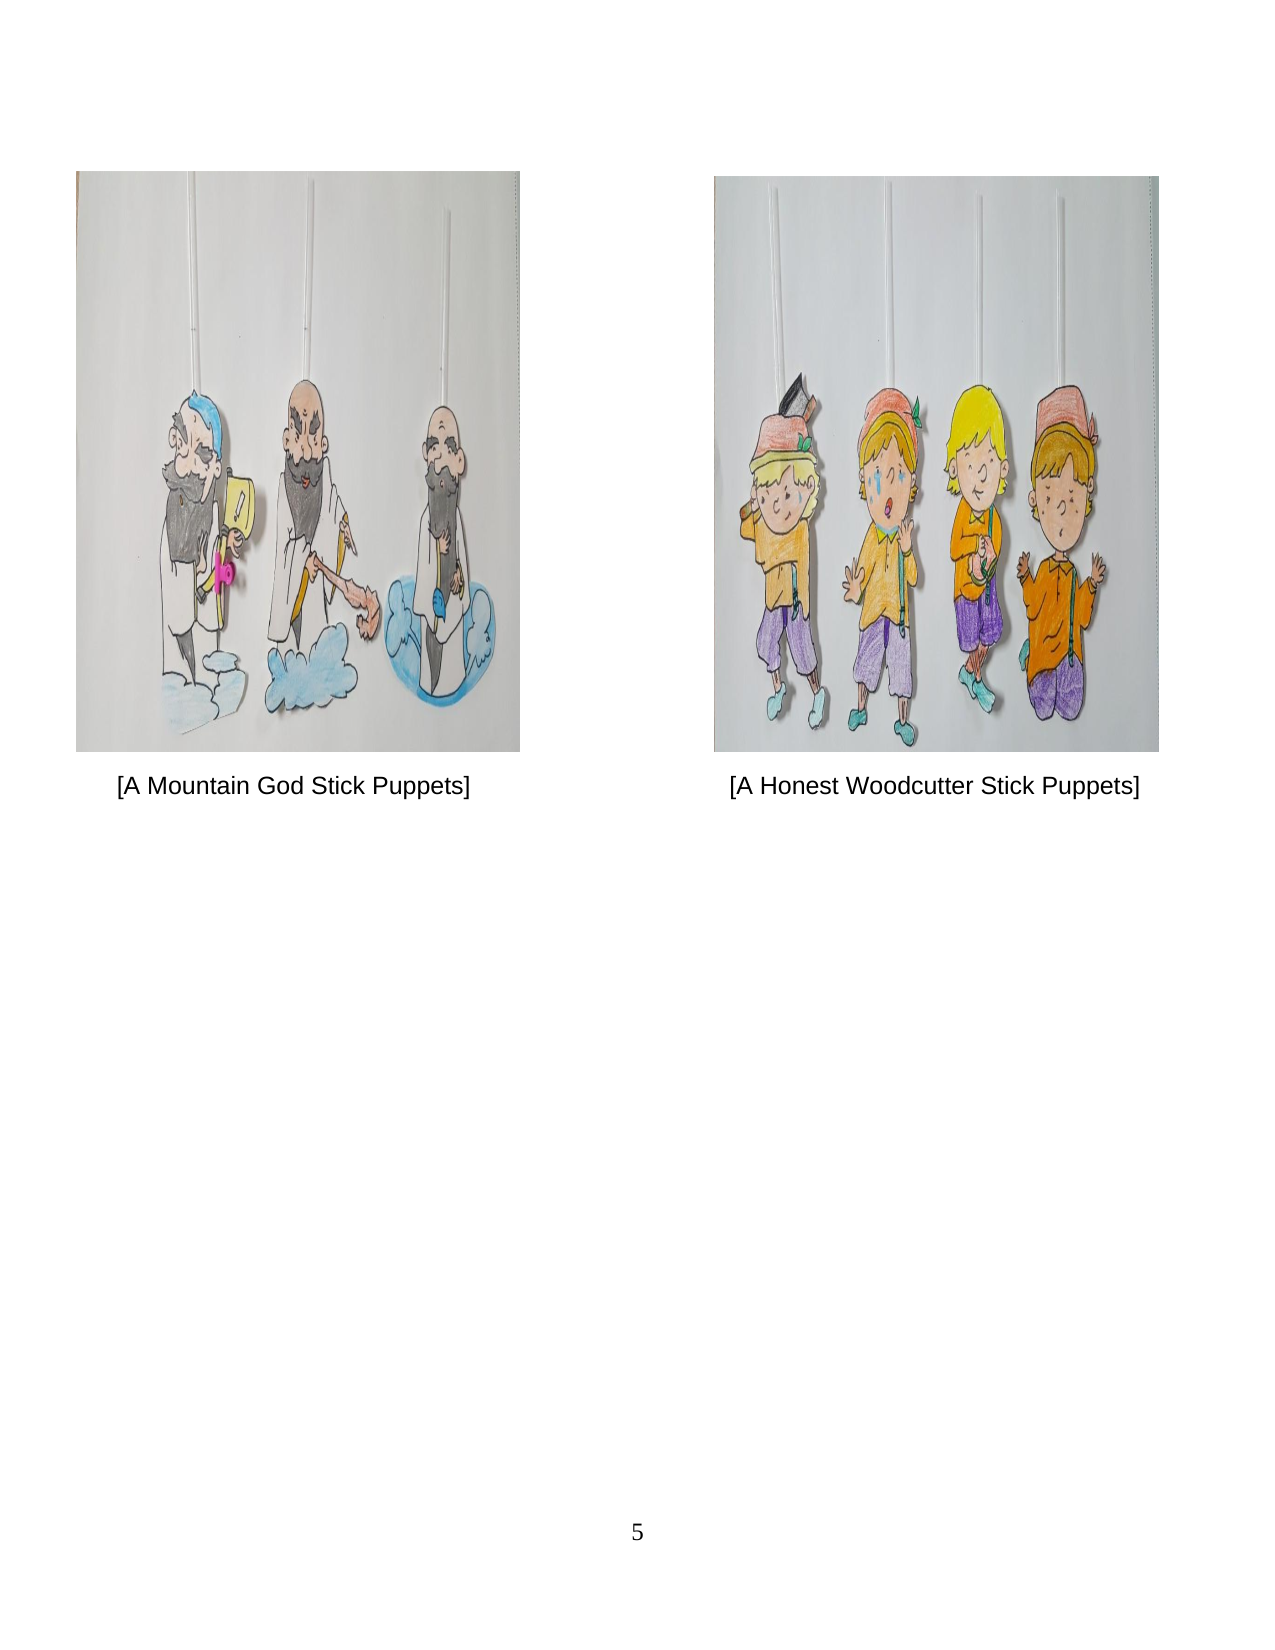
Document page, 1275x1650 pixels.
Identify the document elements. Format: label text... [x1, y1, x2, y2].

list [A Mountain God Stick Puppets] [A Honest Woodcutter Stick Puppets] [75, 771, 1200, 800]
picture [76, 171, 520, 752]
picture [714, 176, 1159, 752]
